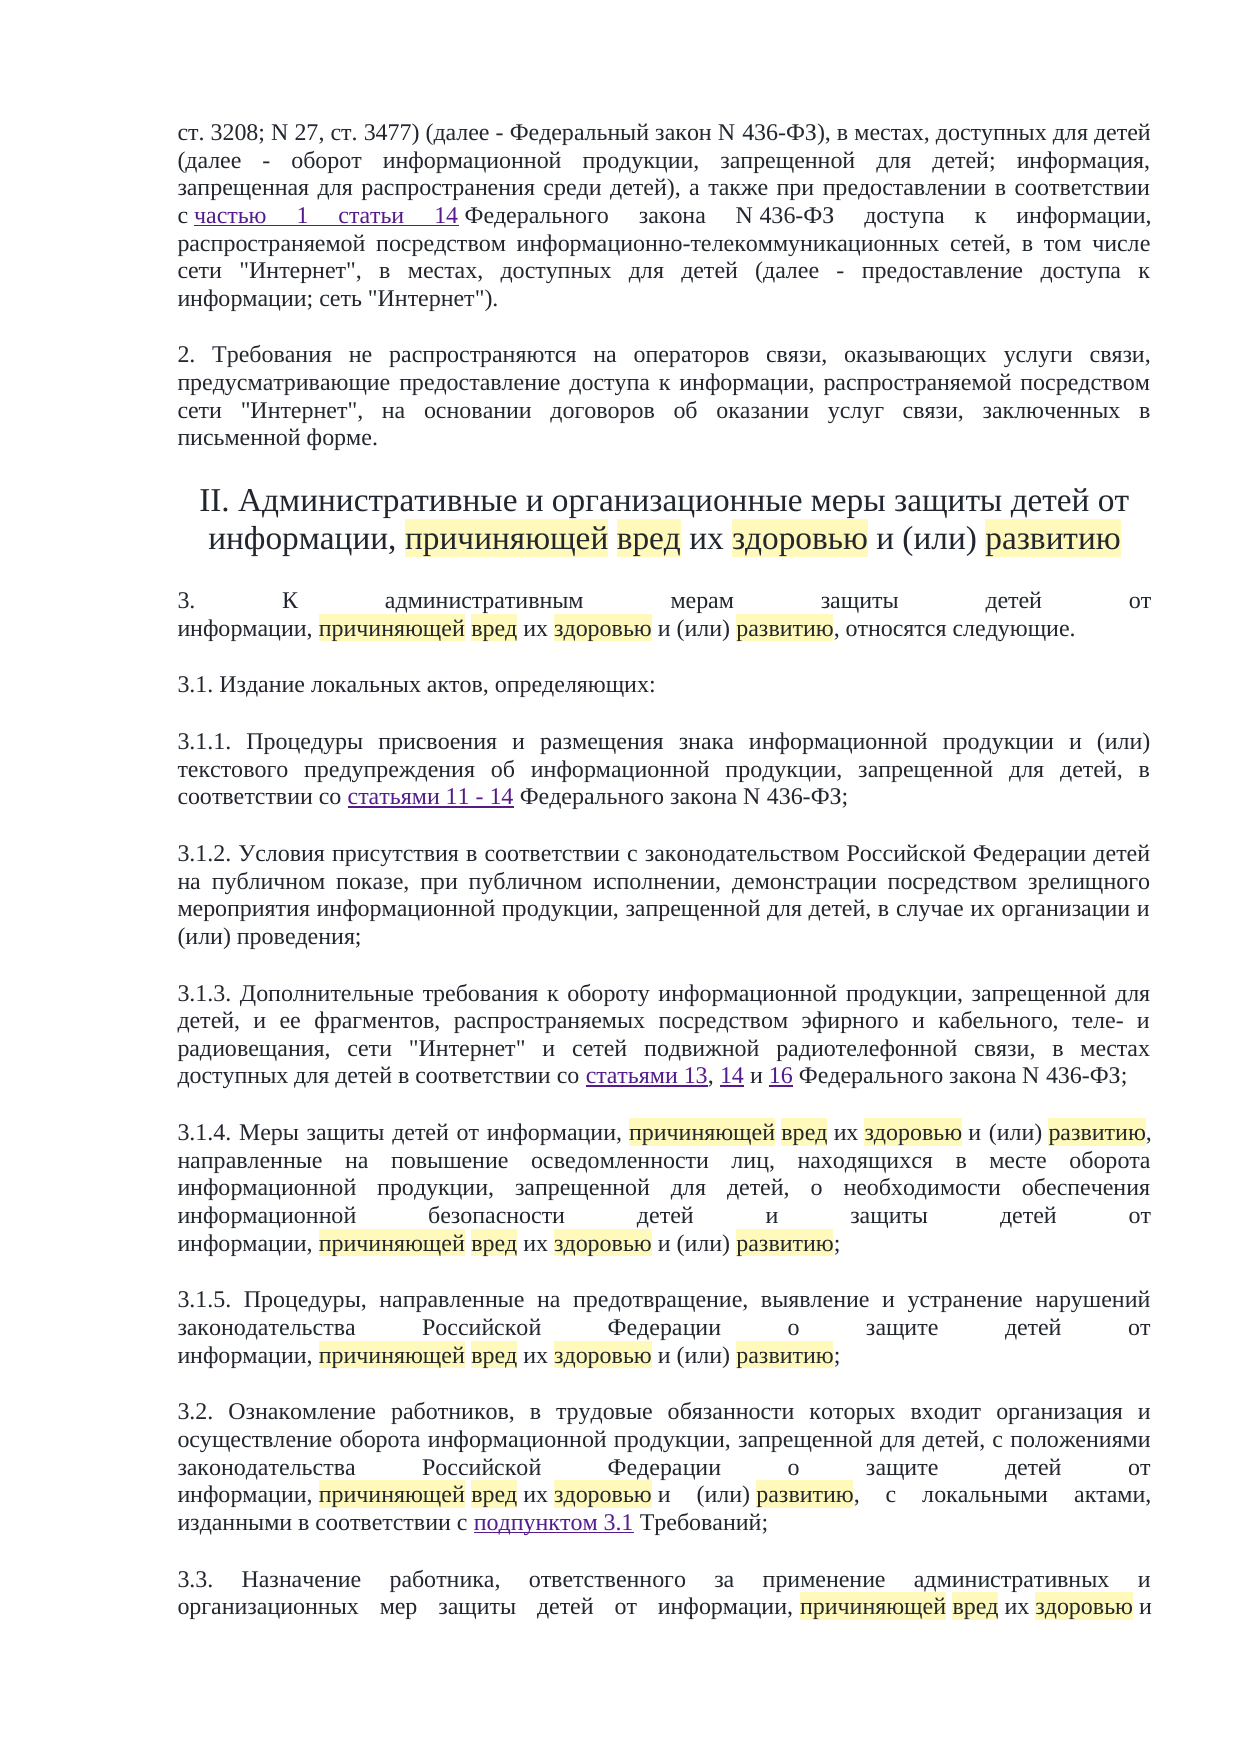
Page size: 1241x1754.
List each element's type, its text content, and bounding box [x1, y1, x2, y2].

text 2. Требования не распространяются на операторов связи, оказывающих услуги связи, предусматривающие предоставление доступа к информации, распространяемой посредством сети "Интернет", на основании договоров об оказании услуг связи, заключенных в письменной форме. [177, 341, 1152, 451]
text 3.1. Издание локальных актов, определяющих: [177, 670, 1152, 698]
text 3.1.4. Меры защиты детей от информации, причиняющей вред их здоровью и (или) развитию, направленные на повышение осведомленности лиц, находящихся в месте оборота информационной продукции, запрещенной для детей, о необходимости обеспечения информационной безопасности детей и защиты детей от информации, причиняющей вред их здоровью и (или) развитию; [177, 1118, 1152, 1256]
text 3.1.1. Процедуры присвоения и размещения знака информационной продукции и (или) текстового предупреждения об информационной продукции, запрещенной для детей, в соответствии со статьями 11 - 14 Федерального закона N 436-ФЗ; [177, 727, 1152, 810]
text 3.1.2. Условия присутствия в соответствии с законодательством Российской Федерации детей на публичном показе, при публичном исполнении, демонстрации посредством зрелищного мероприятия информационной продукции, запрещенной для детей, в случае их организации и (или) проведения; [177, 839, 1152, 949]
text 3.1.5. Процедуры, направленные на предотвращение, выявление и устранение нарушений законодательства Российской Федерации о защите детей от информации, причиняющей вред их здоровью и (или) развитию; [177, 1285, 1152, 1368]
text II. Административные и организационные меры защиты детей от информации, причиняющей вред их здоровью и (или) развитию [177, 480, 1152, 557]
text 3.1.3. Дополнительные требования к обороту информационной продукции, запрещенной для детей, и ее фрагментов, распространяемых посредством эфирного и кабельного, теле- и радиовещания, сети "Интернет" и сетей подвижной радиотелефонной связи, в местах доступных для детей в соответствии со статьями 13, 14 и 16 Федерального закона N 436-ФЗ; [177, 979, 1152, 1089]
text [177, 118, 1152, 311]
text 3.2. Ознакомление работников, в трудовые обязанности которых входит организация и осуществление оборота информационной продукции, запрещенной для детей, с положениями законодательства Российской Федерации о защите детей от информации, причиняющей вред их здоровью и (или) развитию, с локальными актами, изданными в соответствии с подпунктом 3.1 Требований; [177, 1397, 1152, 1535]
text 3. К административным мерам защиты детей от информации, причиняющей вред их здоровью и (или) развитию, относятся следующие. [177, 586, 1152, 641]
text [177, 1564, 1152, 1620]
